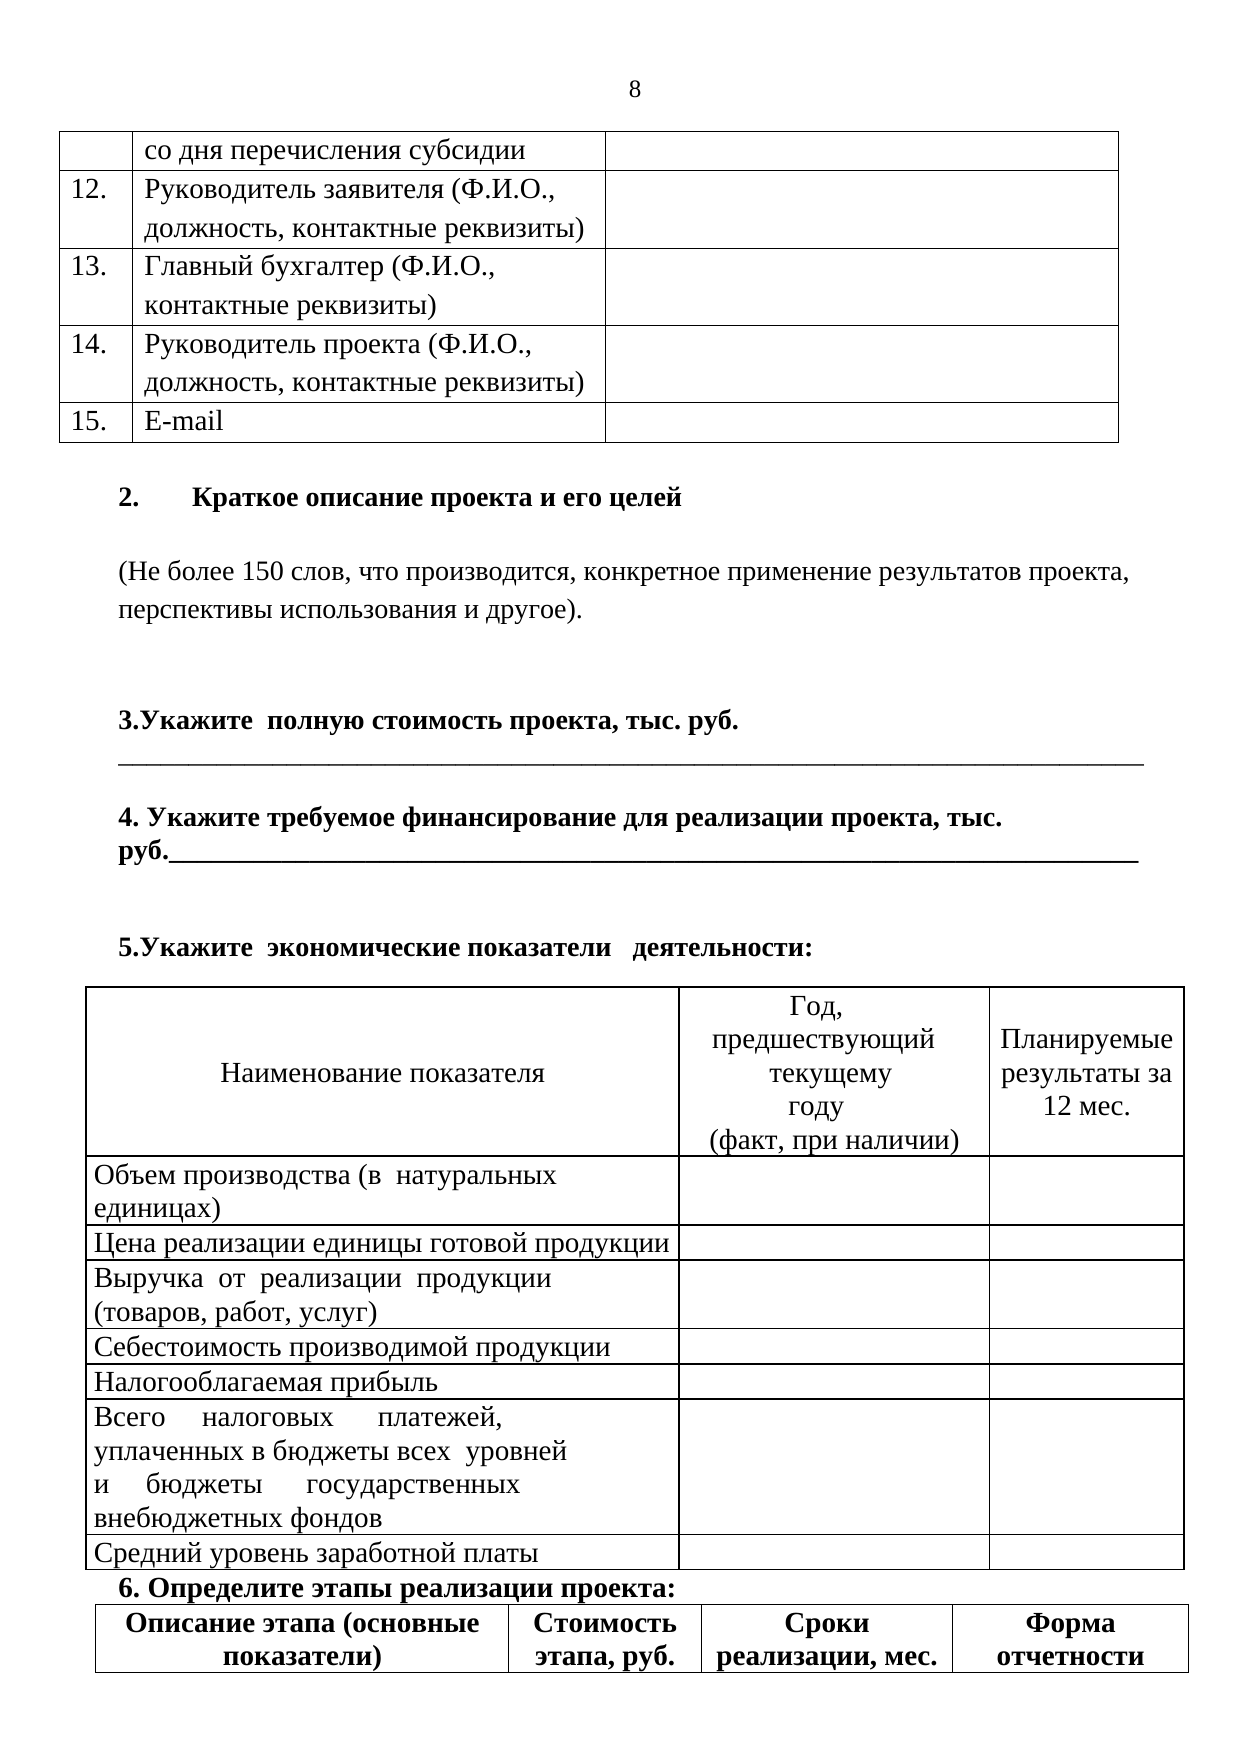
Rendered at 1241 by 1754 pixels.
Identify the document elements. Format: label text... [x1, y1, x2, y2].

table_cell Средний уровень заработной платы [87, 1535, 678, 1569]
table_cell [680, 1261, 989, 1328]
table_cell Главный бухгалтер (Ф.И.О., контактные реквизиты) [133, 249, 605, 325]
table_cell 14. [60, 326, 132, 402]
table_cell Налогооблагаемая прибыль [87, 1365, 678, 1398]
table_cell Руководитель заявителя (Ф.И.О., должность, контактные реквизиты) [133, 171, 605, 247]
table_cell [606, 326, 1118, 402]
table_cell [990, 1365, 1183, 1398]
table_cell Объем производства (в натуральных единицах) [87, 1157, 678, 1224]
table_cell [680, 1226, 989, 1259]
table_header Наименование показателя [87, 988, 678, 1155]
table_cell [680, 1157, 989, 1224]
table_cell [680, 1365, 989, 1398]
table_header Описание этапа (основные показатели) [96, 1605, 508, 1672]
table_cell [990, 1400, 1183, 1534]
table_cell Всего налоговых платежей, уплаченных в бюджеты всех уровней и бюджеты государственных внебюджетных фондов [87, 1400, 678, 1534]
text 2. Краткое описание проекта и его целей [118, 480, 1152, 512]
table_cell Себестоимость производимой продукции [87, 1329, 678, 1363]
table_cell [606, 171, 1118, 247]
table_cell [990, 1261, 1183, 1328]
table_cell [990, 1535, 1183, 1569]
text (Не более 150 слов, что производится, конкретное применение результатов проекта, перспективы использования и другое). [118, 554, 1152, 624]
table_cell [990, 1226, 1183, 1259]
table_header Планируемые результаты за 12 мес. [990, 988, 1183, 1155]
table_cell 13. [60, 249, 132, 325]
table_cell [680, 1400, 989, 1534]
table_cell Цена реализации единицы готовой продукции [87, 1226, 678, 1259]
table_cell [606, 249, 1118, 325]
table_cell [680, 1329, 989, 1363]
table_header Форма отчетности [953, 1605, 1188, 1672]
table_cell 15. [60, 403, 132, 442]
table_cell [990, 1329, 1183, 1363]
table_cell [606, 403, 1118, 442]
table_header Сроки реализации, мес. [702, 1605, 952, 1672]
table_header Стоимость этапа, руб. [509, 1605, 701, 1672]
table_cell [133, 132, 605, 170]
table_cell Выручка от реализации продукции (товаров, работ, услуг) [87, 1261, 678, 1328]
table_cell E-mail [133, 403, 605, 442]
table_cell [680, 1535, 989, 1569]
table_cell [60, 132, 132, 170]
table_header Год, предшествующий текущему году (факт, при наличии) [680, 988, 989, 1155]
text 5.Укажите экономические показатели деятельности: [118, 930, 1152, 962]
text 3.Укажите полную стоимость проекта, тыс. руб. _________________________________________________________________________ [118, 703, 1152, 768]
table_cell Руководитель проекта (Ф.И.О., должность, контактные реквизиты) [133, 326, 605, 402]
table_cell 12. [60, 171, 132, 247]
text 4. Укажите требуемое финансирование для реализации проекта, тыс. руб._____________________________________________________________________ [118, 800, 1152, 865]
table_cell [990, 1157, 1183, 1224]
text 6. Определите этапы реализации проекта: [118, 1570, 1152, 1604]
table_cell [606, 132, 1118, 170]
